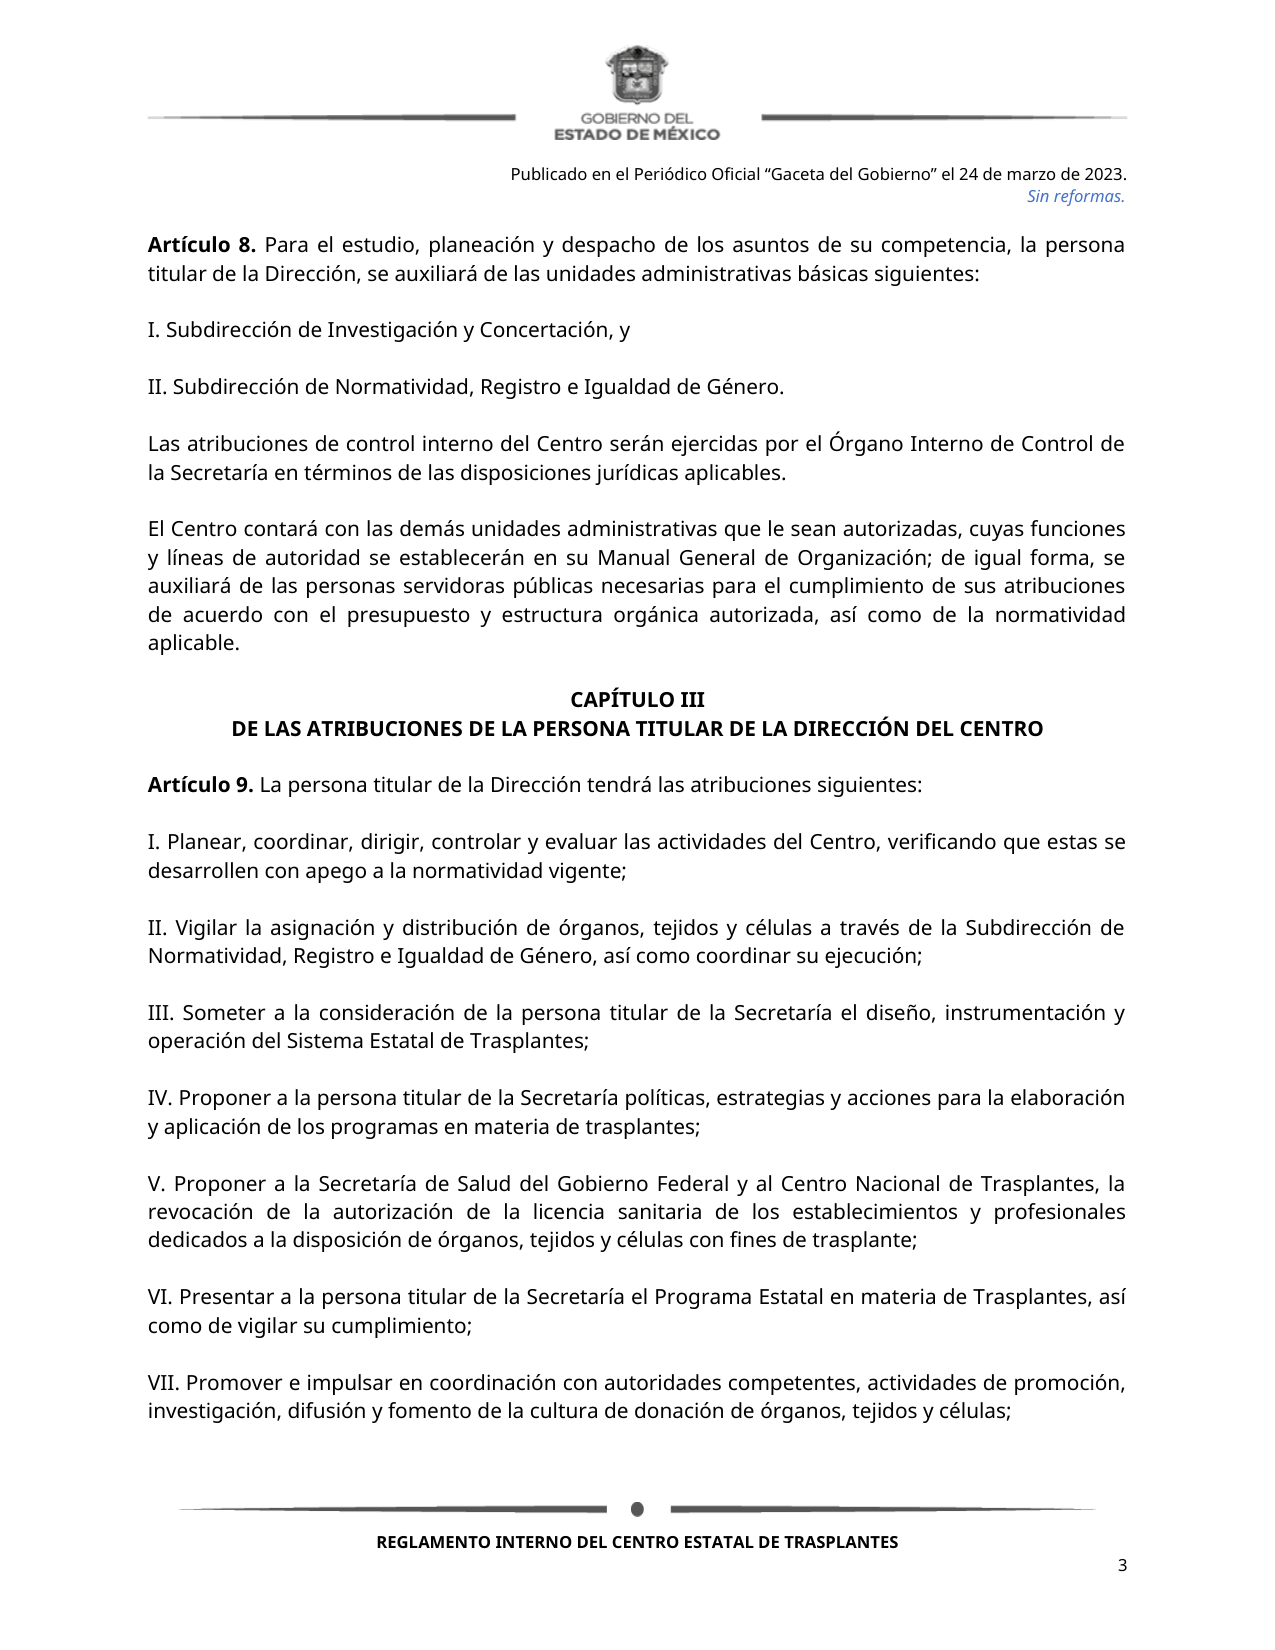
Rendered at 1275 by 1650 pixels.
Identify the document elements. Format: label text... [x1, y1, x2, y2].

text Las atribuciones de control interno del Centro serán ejercidas por el Órgano Interno de Control de la Secretaría en términos de las disposiciones jurídicas aplicables. [148, 429, 1127, 486]
picture [178, 1502, 1097, 1517]
text El Centro contará con las demás unidades administrativas que le sean autorizadas, cuyas funciones y líneas de autoridad se establecerán en su Manual General de Organización; de igual forma, se auxiliará de las personas servidoras públicas necesarias para el cumplimiento de sus atribuciones de acuerdo con el presupuesto y estructura orgánica autorizada, así como de la normatividad aplicable. [148, 514, 1127, 657]
text VI. Presentar a la persona titular de la Secretaría el Programa Estatal en materia de Trasplantes, así como de vigilar su cumplimiento; [148, 1282, 1127, 1339]
text CAPÍTULO III [148, 685, 1127, 714]
text II. Subdirección de Normatividad, Registro e Igualdad de Género. [148, 372, 1127, 401]
text V. Proponer a la Secretaría de Salud del Gobierno Federal y al Centro Nacional de Trasplantes, la revocación de la autorización de la licencia sanitaria de los establecimientos y profesionales dedicados a la disposición de órganos, tejidos y células con fines de trasplante; [148, 1169, 1127, 1254]
text Artículo 8. Para el estudio, planeación y despacho de los asuntos de su competencia, la persona titular de la Dirección, se auxiliará de las unidades administrativas básicas siguientes: [148, 230, 1127, 287]
text Artículo 9. La persona titular de la Dirección tendrá las atribuciones siguientes: [148, 771, 1127, 799]
text DE LAS ATRIBUCIONES DE LA PERSONA TITULAR DE LA DIRECCIÓN DEL CENTRO [148, 714, 1127, 742]
text III. Someter a la consideración de la persona titular de la Secretaría el diseño, instrumentación y operación del Sistema Estatal de Trasplantes; [148, 998, 1127, 1055]
picture [147, 44, 1128, 140]
text I. Planear, coordinar, dirigir, controlar y evaluar las actividades del Centro, verificando que estas se desarrollen con apego a la normatividad vigente; [148, 827, 1127, 884]
text II. Vigilar la asignación y distribución de órganos, tejidos y células a través de la Subdirección de Normatividad, Registro e Igualdad de Género, así como coordinar su ejecución; [148, 913, 1127, 969]
text IV. Proponer a la persona titular de la Secretaría políticas, estrategias y acciones para la elaboración y aplicación de los programas en materia de trasplantes; [148, 1083, 1127, 1140]
text I. Subdirección de Investigación y Concertación, y [148, 316, 1127, 344]
text VII. Promover e impulsar en coordinación con autoridades competentes, actividades de promoción, investigación, difusión y fomento de la cultura de donación de órganos, tejidos y células; [148, 1368, 1127, 1424]
